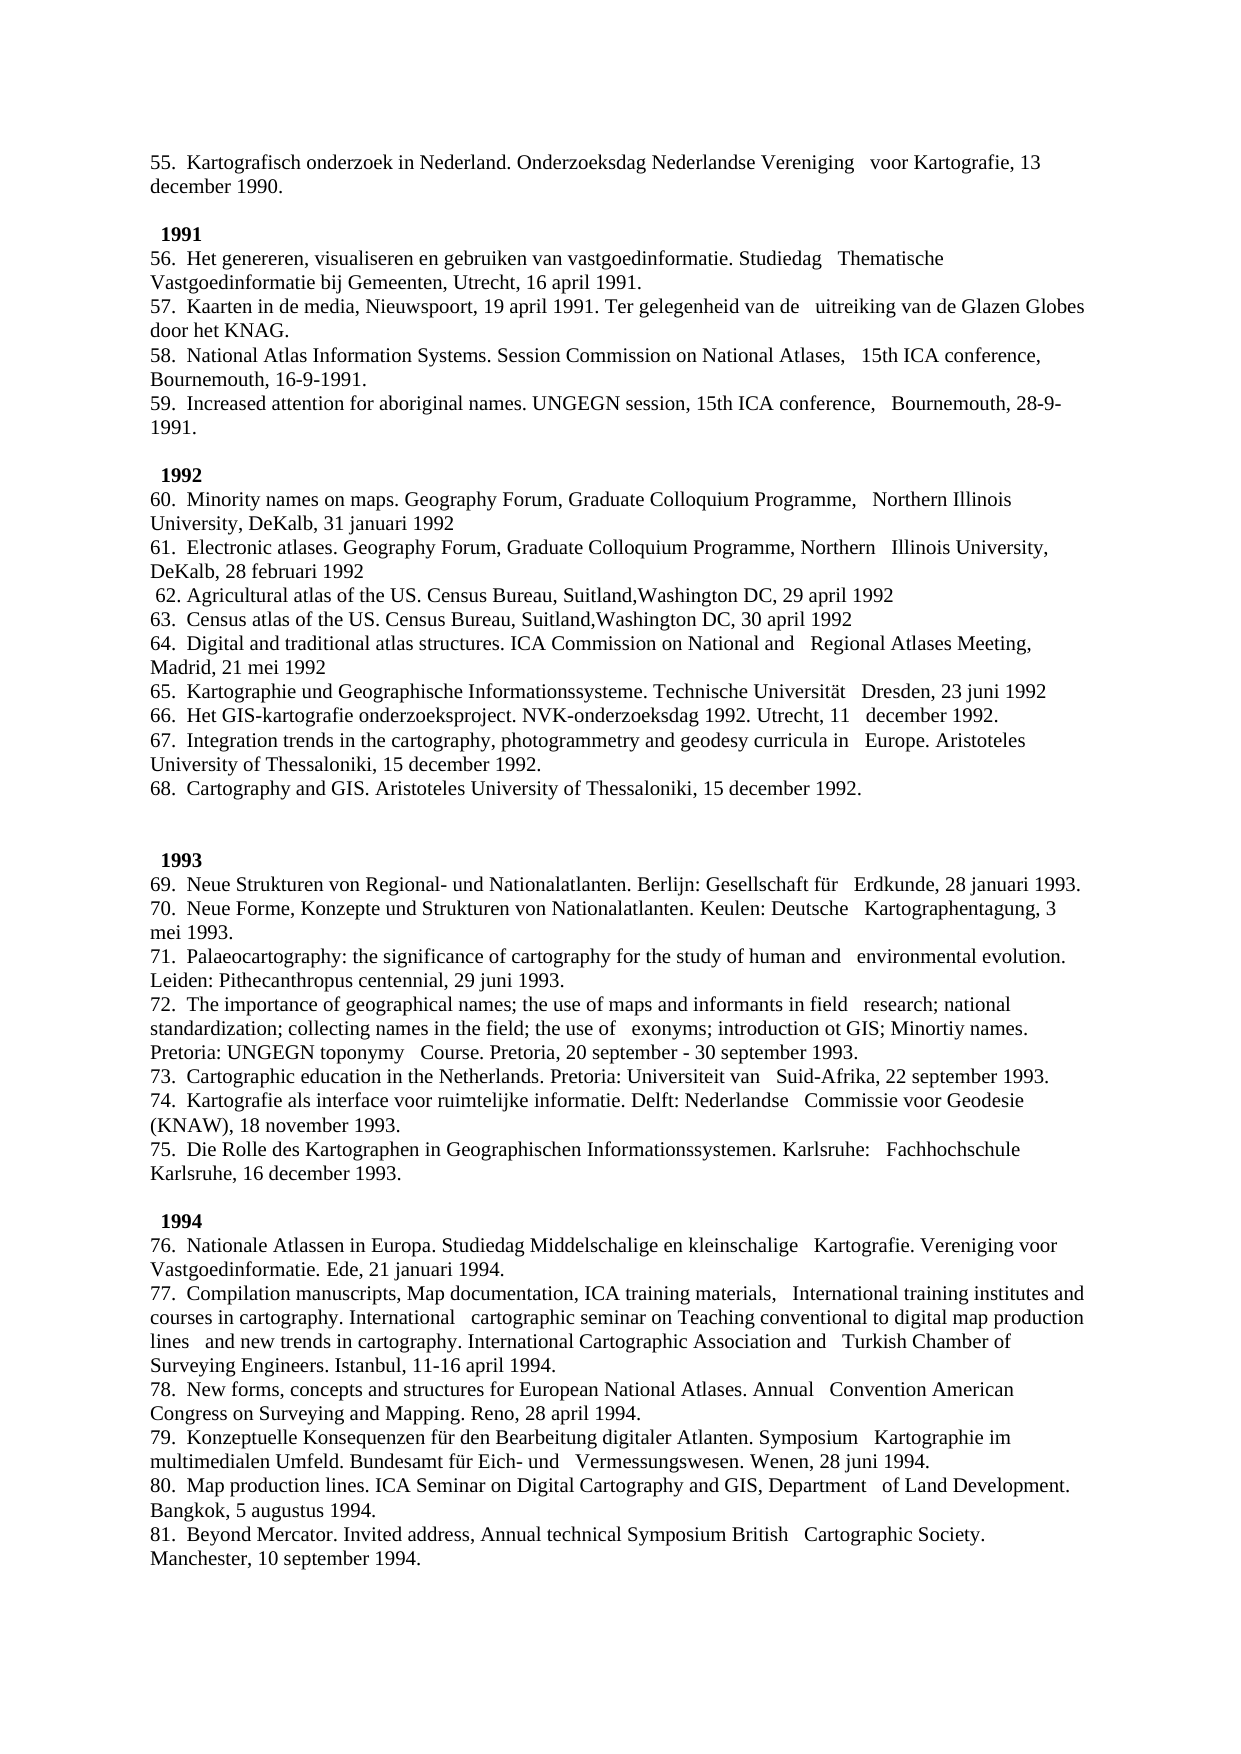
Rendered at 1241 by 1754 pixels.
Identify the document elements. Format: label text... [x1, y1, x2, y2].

text 61. Electronic atlases. Geography Forum, Graduate Colloquium Programme, Northern Illinois University, DeKalb, 28 februari 1992 [150, 535, 1090, 583]
text 1993 [150, 848, 1090, 872]
text 62. Agricultural atlas of the US. Census Bureau, Suitland,Washington DC, 29 april 1992 [150, 583, 1090, 607]
text 57. Kaarten in de media, Nieuwspoort, 19 april 1991. Ter gelegenheid van de uitreiking van de Glazen Globes door het KNAG. [150, 294, 1090, 342]
text 64. Digital and traditional atlas structures. ICA Commission on National and Regional Atlases Meeting, Madrid, 21 mei 1992 [150, 631, 1090, 679]
text 78. New forms, concepts and structures for European National Atlases. Annual Convention American Congress on Surveying and Mapping. Reno, 28 april 1994. [150, 1377, 1090, 1425]
text 67. Integration trends in the cartography, photogrammetry and geodesy curricula in Europe. Aristoteles University of Thessaloniki, 15 december 1992. [150, 727, 1090, 776]
text 59. Increased attention for aboriginal names. UNGEGN session, 15th ICA conference, Bournemouth, 28-9-1991. [150, 391, 1090, 439]
text 76. Nationale Atlassen in Europa. Studiedag Middelschalige en kleinschalige Kartografie. Vereniging voor Vastgoedinformatie. Ede, 21 januari 1994. [150, 1233, 1090, 1281]
text 71. Palaeocartography: the significance of cartography for the study of human and environmental evolution. Leiden: Pithecanthropus centennial, 29 juni 1993. [150, 944, 1090, 992]
text 74. Kartografie als interface voor ruimtelijke informatie. Delft: Nederlandse Commissie voor Geodesie (KNAW), 18 november 1993. [150, 1088, 1090, 1137]
text 66. Het GIS-kartografie onderzoeksproject. NVK-onderzoeksdag 1992. Utrecht, 11 december 1992. [150, 703, 1090, 727]
text 73. Cartographic education in the Netherlands. Pretoria: Universiteit van Suid-Afrika, 22 september 1993. [150, 1064, 1090, 1088]
text 77. Compilation manuscripts, Map documentation, ICA training materials, International training institutes and courses in cartography. International cartographic seminar on Teaching conventional to digital map production lines and new trends in cartography. International Cartographic Association and Turkish Chamber of Surveying Engineers. Istanbul, 11-16 april 1994. [150, 1281, 1090, 1377]
text 80. Map production lines. ICA Seminar on Digital Cartography and GIS, Department of Land Development. Bangkok, 5 augustus 1994. [150, 1473, 1090, 1522]
text 55. Kartografisch onderzoek in Nederland. Onderzoeksdag Nederlandse Vereniging voor Kartografie, 13 december 1990. [150, 150, 1090, 198]
text 1992 [150, 463, 1090, 487]
text 60. Minority names on maps. Geography Forum, Graduate Colloquium Programme, Northern Illinois University, DeKalb, 31 januari 1992 [150, 487, 1090, 535]
text 63. Census atlas of the US. Census Bureau, Suitland,Washington DC, 30 april 1992 [150, 607, 1090, 631]
text 65. Kartographie und Geographische Informationssysteme. Technische Universität Dresden, 23 juni 1992 [150, 679, 1090, 703]
text 56. Het genereren, visualiseren en gebruiken van vastgoedinformatie. Studiedag Thematische Vastgoedinformatie bij Gemeenten, Utrecht, 16 april 1991. [150, 246, 1090, 294]
text 69. Neue Strukturen von Regional- und Nationalatlanten. Berlijn: Gesellschaft für Erdkunde, 28 januari 1993. [150, 872, 1090, 896]
text 79. Konzeptuelle Konsequenzen für den Bearbeitung digitaler Atlanten. Symposium Kartographie im multimedialen Umfeld. Bundesamt für Eich- und Vermessungswesen. Wenen, 28 juni 1994. [150, 1425, 1090, 1473]
text 75. Die Rolle des Kartographen in Geographischen Informationssystemen. Karlsruhe: Fachhochschule Karlsruhe, 16 december 1993. [150, 1137, 1090, 1185]
text 68. Cartography and GIS. Aristoteles University of Thessaloniki, 15 december 1992. [150, 776, 1090, 800]
text 58. National Atlas Information Systems. Session Commission on National Atlases, 15th ICA conference, Bournemouth, 16-9-1991. [150, 342, 1090, 391]
text 1994 [150, 1209, 1090, 1233]
text 70. Neue Forme, Konzepte und Strukturen von Nationalatlanten. Keulen: Deutsche Kartographentagung, 3 mei 1993. [150, 896, 1090, 944]
text 1991 [150, 222, 1090, 246]
text 72. The importance of geographical names; the use of maps and informants in field research; national standardization; collecting names in the field; the use of exonyms; introduction ot GIS; Minortiy names. Pretoria: UNGEGN toponymy Course. Pretoria, 20 september - 30 september 1993. [150, 992, 1090, 1064]
text 81. Beyond Mercator. Invited address, Annual technical Symposium British Cartographic Society. Manchester, 10 september 1994. [150, 1522, 1090, 1570]
